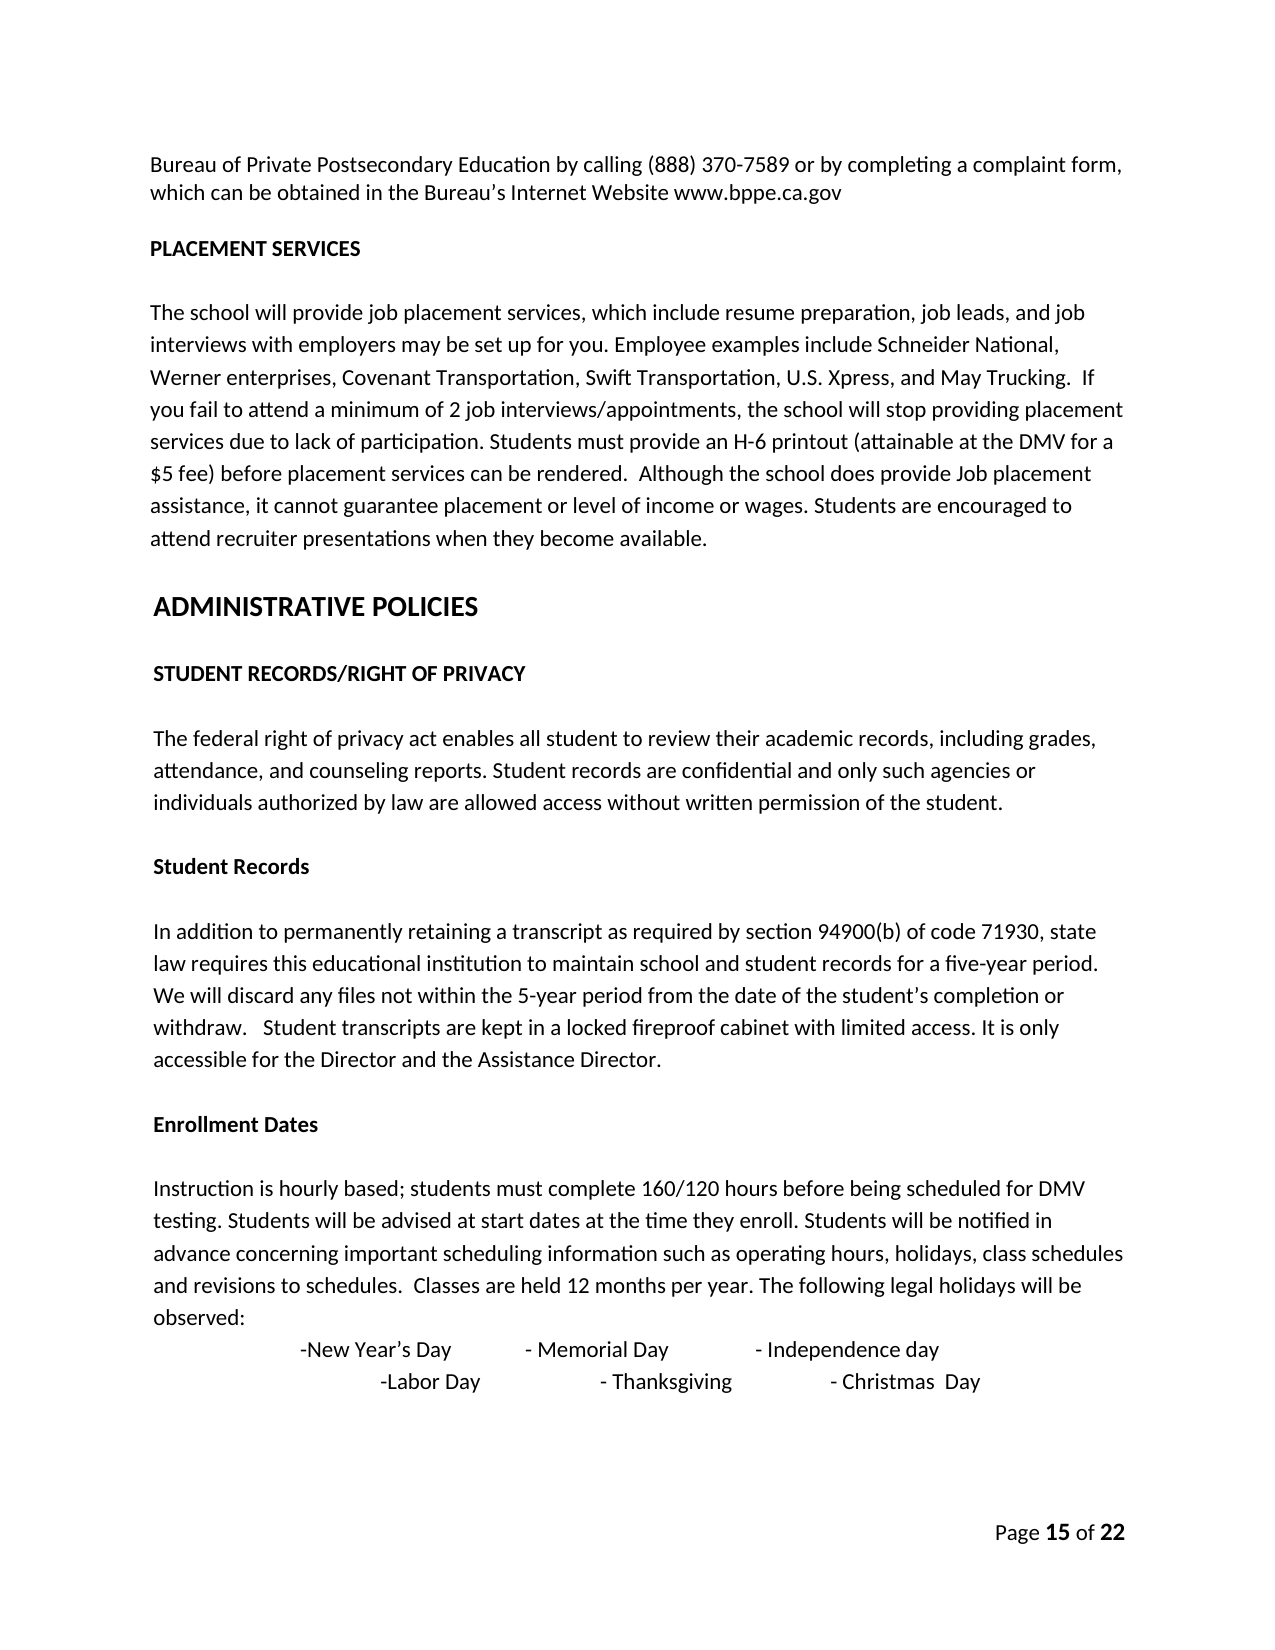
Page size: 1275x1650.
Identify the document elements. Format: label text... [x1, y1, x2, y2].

text Student Records [153, 852, 1125, 881]
text PLACEMENT SERVICES [150, 234, 1125, 262]
text Bureau of Private Postsecondary Education by calling (888) 370-7589 or by completing a complaint form, which can be obtained in the Bureau’s Internet Website www.bppe.ca.gov [150, 150, 1125, 206]
text ADMINISTRATIVE POLICIES [153, 588, 1125, 624]
text In addition to permanently retaining a transcript as required by section 94900(b) of code 71930, state law requires this educational institution to maintain school and student records for a five-year period. We will discard any files not within the 5-year period from the date of the student’s completion or withdraw. Student transcripts are kept in a locked fireproof cabinet with limited access. It is only accessible for the Director and the Assistance Director. [153, 917, 1125, 1074]
text -New Year’s Day - Memorial Day - Independence day -Labor Day - Thanksgiving - Christmas Day [153, 1335, 1125, 1396]
text Instruction is hourly based; students must complete 160/120 hours before being scheduled for DMV testing. Students will be advised at start dates at the time they enroll. Students will be notified in advance concerning important scheduling information such as operating hours, holidays, class schedules and revisions to schedules. Classes are held 12 months per year. The following legal holidays will be observed: [153, 1174, 1125, 1331]
text STUDENT RECORDS/RIGHT OF PRIVACY [153, 659, 1125, 687]
text The federal right of privacy act enables all student to review their academic records, including grades, attendance, and counseling reports. Student records are confidential and only such agencies or individuals authorized by law are allowed access without written permission of the student. [153, 724, 1125, 816]
text Enrollment Dates [153, 1110, 1125, 1138]
text The school will provide job placement services, which include resume preparation, job leads, and job interviews with employers may be set up for you. Employee examples include Schneider National, Werner enterprises, Covenant Transportation, Swift Transportation, U.S. Xpress, and May Trucking. If you fail to attend a minimum of 2 job interviews/appointments, the school will stop providing placement services due to lack of participation. Students must provide an H-6 printout (attainable at the DMV for a $5 fee) before placement services can be rendered. Although the school does provide Job placement assistance, it cannot guarantee placement or level of income or wages. Students are encouraged to attend recruiter presentations when they become available. [150, 298, 1125, 552]
